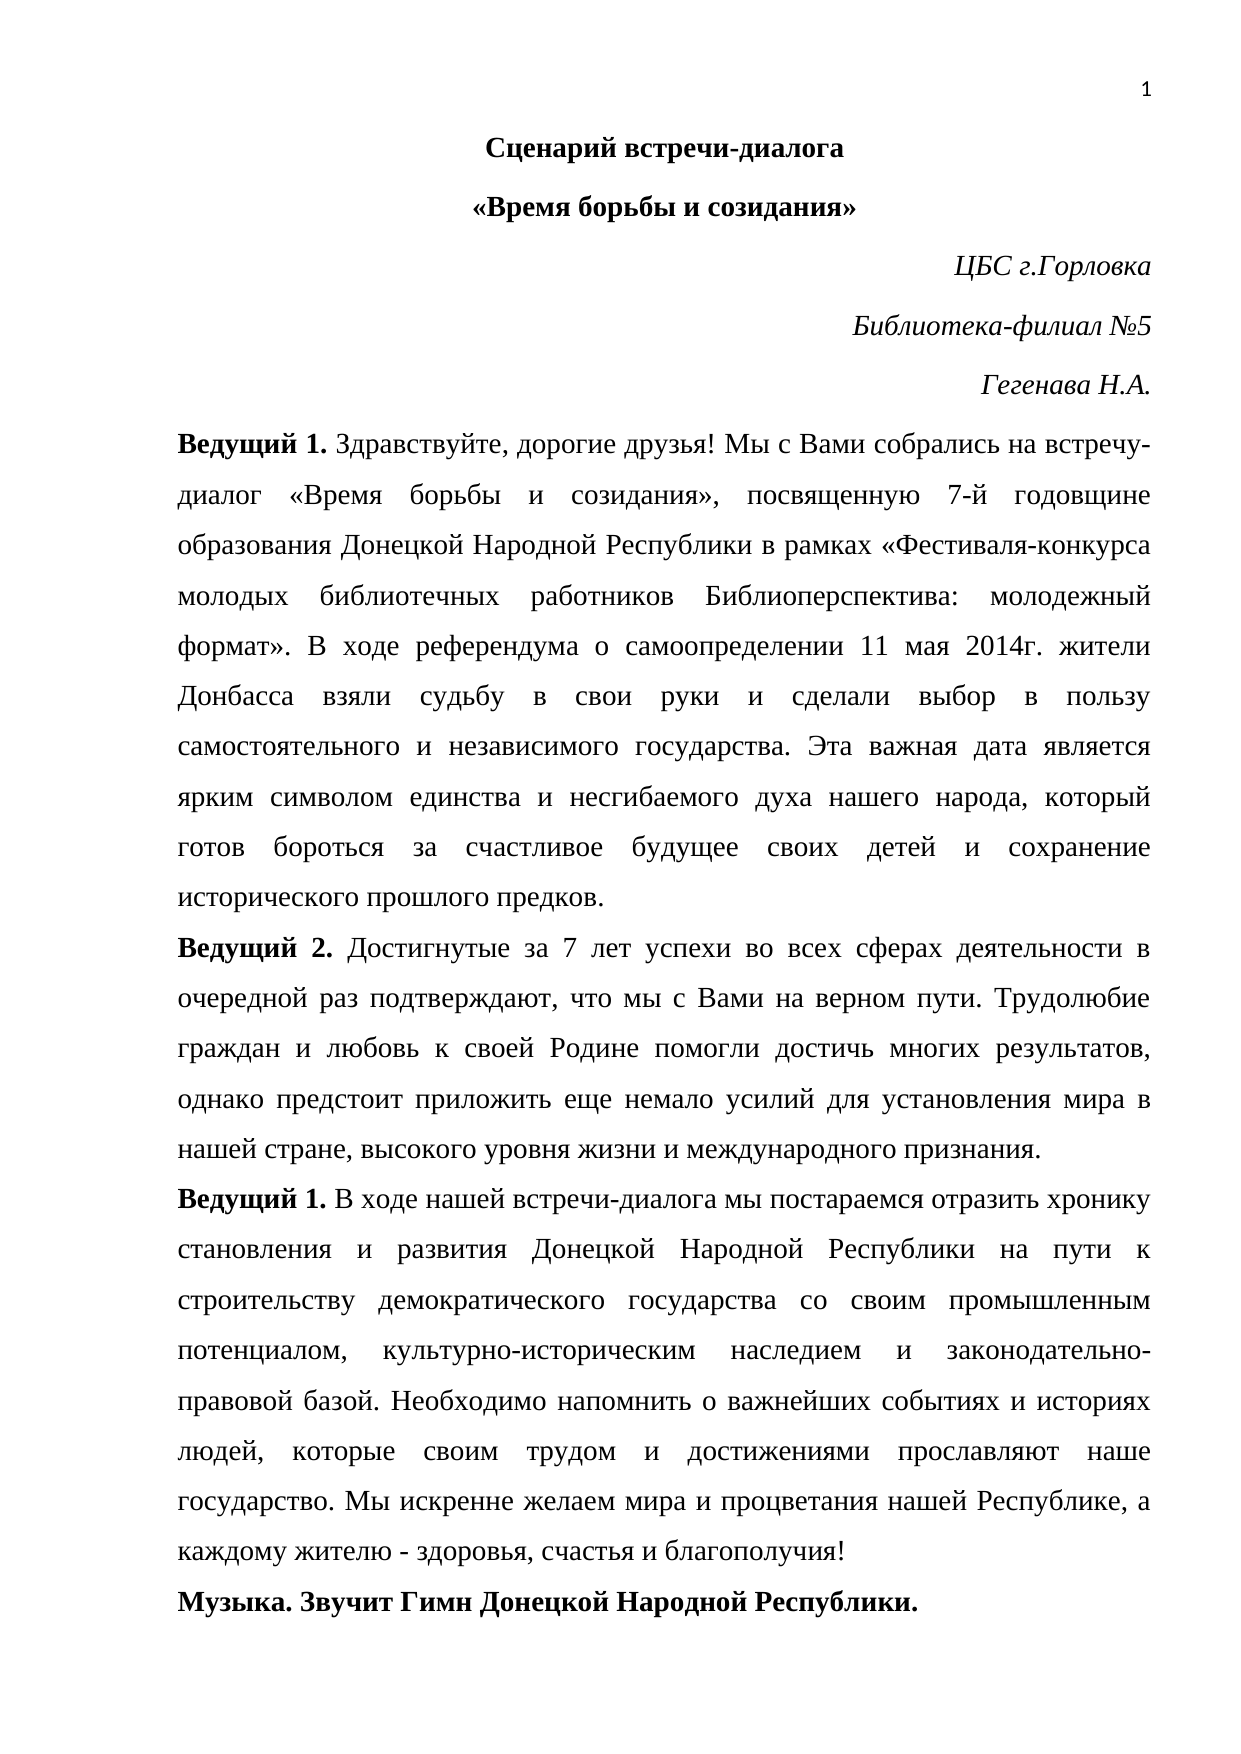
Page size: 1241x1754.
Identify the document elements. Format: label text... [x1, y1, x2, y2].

text Ведущий 1. В ходе нашей встречи-диалога мы постараемся отразить хронику становления и развития Донецкой Народной Республики на пути к строительству демократического государства со своим промышленным потенциалом, культурно-историческим наследием и законодательно-правовой базой. Необходимо напомнить о важнейших событиях и историях людей, которые своим трудом и достижениями прославляют наше государство. Мы искренне желаем мира и процветания нашей Республике, а каждому жителю - здоровья, счастья и благополучия! [177, 1181, 1152, 1567]
text ЦБС г.Горловка [177, 248, 1152, 282]
text Сценарий встречи-диалога [177, 130, 1152, 163]
text Музыка. Звучит Гимн Донецкой Народной Республики. [177, 1584, 1152, 1617]
text Ведущий 1. Здравствуйте, дорогие друзья! Мы с Вами собрались на встречу-диалог «Время борьбы и созидания», посвященную 7-й годовщине образования Донецкой Народной Республики в рамках «Фестиваля-конкурса молодых библиотечных работников Библиоперспектива: молодежный формат». В ходе референдума о самоопределении 11 мая 2014г. жители Донбасса взяли судьбу в свои руки и сделали выбор в пользу самостоятельного и независимого государства. Эта важная дата является ярким символом единства и несгибаемого духа нашего народа, который готов бороться за счастливое будущее своих детей и сохранение исторического прошлого предков. [177, 427, 1152, 913]
text Ведущий 2. Достигнутые за 7 лет успехи во всех сферах деятельности в очередной раз подтверждают, что мы с Вами на верном пути. Трудолюбие граждан и любовь к своей Родине помогли достичь многих результатов, однако предстоит приложить еще немало усилий для установления мира в нашей стране, высокого уровня жизни и международного признания. [177, 930, 1152, 1164]
text Библиотека-филиал №5 [177, 308, 1152, 341]
text Гегенава Н.А. [177, 367, 1152, 401]
text «Время борьбы и созидания» [177, 189, 1152, 223]
